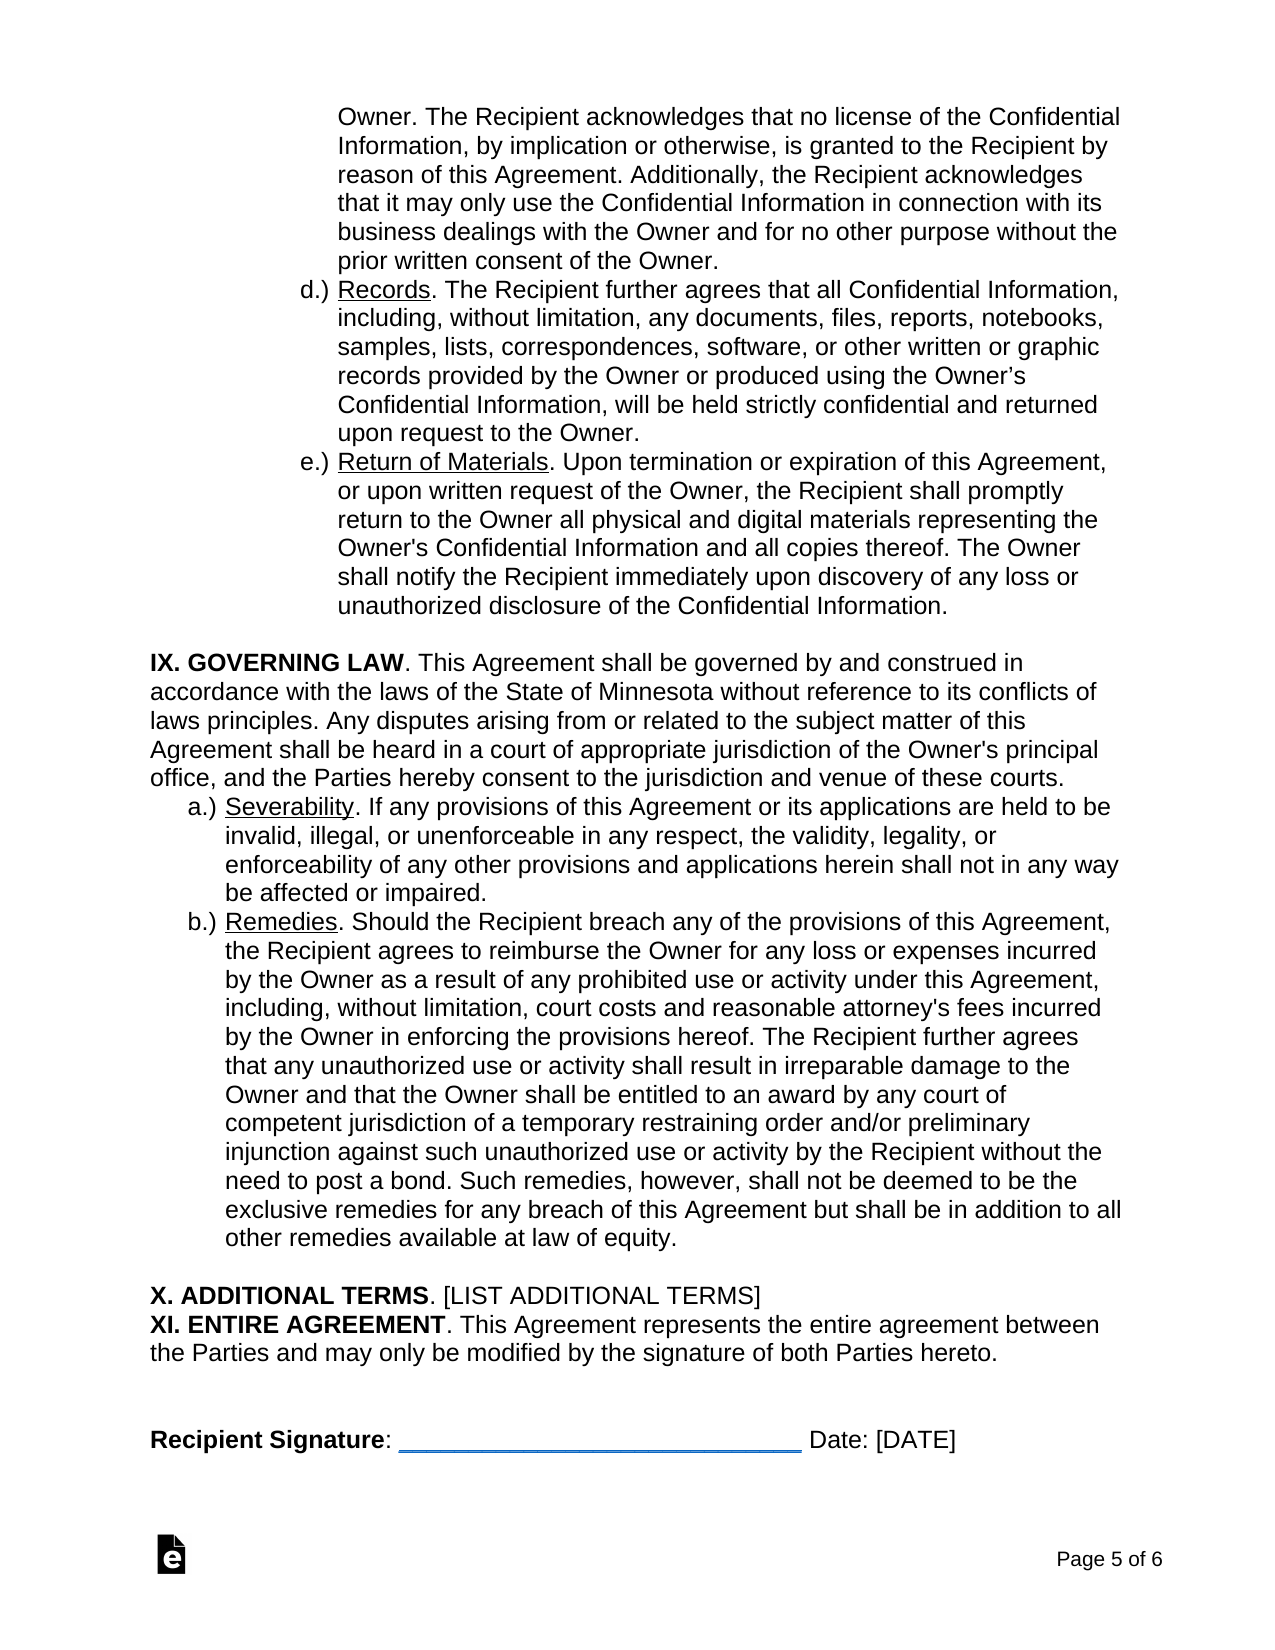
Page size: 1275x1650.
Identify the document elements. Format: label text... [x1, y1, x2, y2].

text Recipient Signature: _____________________________ Date: [DATE] [150, 1425, 1125, 1453]
text X. ADDITIONAL TERMS. [LIST ADDITIONAL TERMS] [150, 1281, 1125, 1310]
text IX. GOVERNING LAW. This Agreement shall be governed by and construed in accordance with the laws of the State of Minnesota without reference to its conflicts of laws principles. Any disputes arising from or related to the subject matter of this Agreement shall be heard in a court of appropriate jurisdiction of the Owner's principal office, and the Parties hereby consent to the jurisdiction and venue of these courts. [150, 648, 1125, 792]
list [300, 102, 1125, 275]
list Severability. If any provisions of this Agreement or its applications are held to be invalid, illegal, or unenforceable in any respect, the validity, legality, or enforceability of any other provisions and applications herein shall not in any way be affected or impaired. [187, 792, 1125, 907]
picture [150, 1533, 192, 1575]
list Records. The Recipient further agrees that all Confidential Information, including, without limitation, any documents, files, reports, notebooks, samples, lists, correspondences, software, or other written or graphic records provided by the Owner or produced using the Owner’s Confidential Information, will be held strictly confidential and returned upon request to the Owner. [300, 275, 1125, 447]
list Remedies. Should the Recipient breach any of the provisions of this Agreement, the Recipient agrees to reimburse the Owner for any loss or expenses incurred by the Owner as a result of any prohibited use or activity under this Agreement, including, without limitation, court costs and reasonable attorney's fees incurred by the Owner in enforcing the provisions hereof. The Recipient further agrees that any unauthorized use or activity shall result in irreparable damage to the Owner and that the Owner shall be entitled to an award by any court of competent jurisdiction of a temporary restraining order and/or preliminary injunction against such unauthorized use or activity by the Recipient without the need to post a bond. Such remedies, however, shall not be deemed to be the exclusive remedies for any breach of this Agreement but shall be in addition to all other remedies available at law of equity. [187, 907, 1125, 1252]
text XI. ENTIRE AGREEMENT. This Agreement represents the entire agreement between the Parties and may only be modified by the signature of both Parties hereto. [150, 1310, 1125, 1367]
list Return of Materials. Upon termination or expiration of this Agreement, or upon written request of the Owner, the Recipient shall promptly return to the Owner all physical and digital materials representing the Owner's Confidential Information and all copies thereof. The Owner shall notify the Recipient immediately upon discovery of any loss or unauthorized disclosure of the Confidential Information. [300, 447, 1125, 620]
